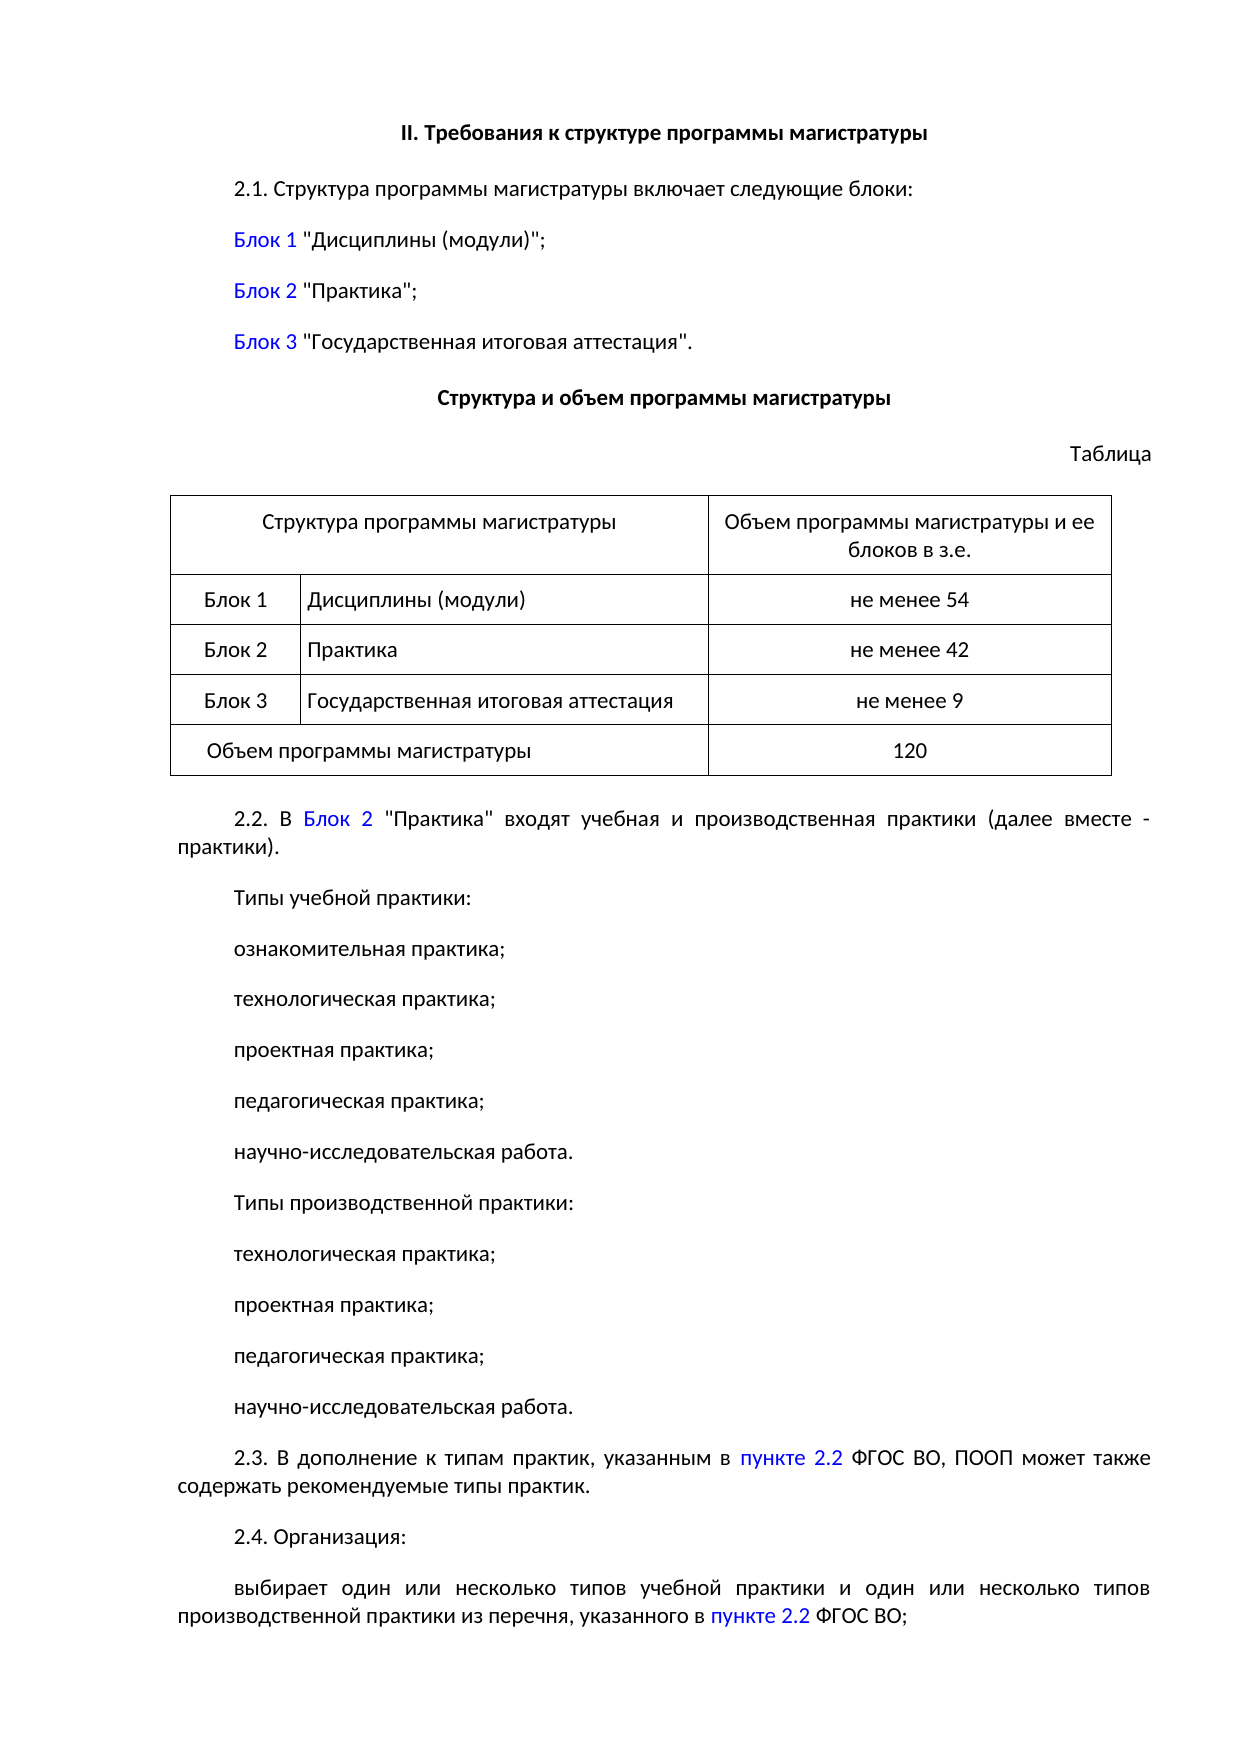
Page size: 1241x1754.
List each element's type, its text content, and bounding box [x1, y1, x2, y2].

text 2.4. Организация: [177, 1522, 1152, 1550]
text проектная практика; [177, 1036, 1152, 1063]
text педагогическая практика; [177, 1086, 1152, 1114]
table_header Структура программы магистратуры [171, 496, 708, 573]
table_cell Практика [301, 625, 708, 674]
table_cell 120 [709, 725, 1111, 775]
text Типы производственной практики: [177, 1188, 1152, 1216]
text 2.2. В Блок 2 "Практика" входят учебная и производственная практики (далее вместе - практики). [177, 804, 1152, 860]
text технологическая практика; [177, 1239, 1152, 1267]
text проектная практика; [177, 1290, 1152, 1318]
table_cell не менее 54 [709, 575, 1111, 624]
text Блок 1 "Дисциплины (модули)"; [177, 225, 1152, 253]
title Структура и объем программы магистратуры [177, 383, 1152, 411]
table_cell Дисциплины (модули) [301, 575, 708, 624]
table_header Объем программы магистратуры и ее блоков в з.е. [709, 496, 1111, 573]
text научно-исследовательская работа. [177, 1137, 1152, 1165]
text 2.1. Структура программы магистратуры включает следующие блоки: [177, 174, 1152, 202]
text ознакомительная практика; [177, 934, 1152, 962]
text научно-исследовательская работа. [177, 1392, 1152, 1420]
table_cell не менее 42 [709, 625, 1111, 674]
table_cell Блок 1 [171, 575, 300, 624]
text выбирает один или несколько типов учебной практики и один или несколько типов производственной практики из перечня, указанного в пункте 2.2 ФГОС ВО; [177, 1573, 1152, 1629]
table_cell Объем программы магистратуры [171, 725, 708, 775]
title II. Требования к структуре программы магистратуры [177, 118, 1152, 146]
text Таблица [177, 439, 1152, 467]
text 2.3. В дополнение к типам практик, указанным в пункте 2.2 ФГОС ВО, ПООП может также содержать рекомендуемые типы практик. [177, 1443, 1152, 1499]
table_cell не менее 9 [709, 675, 1111, 724]
text Типы учебной практики: [177, 883, 1152, 911]
text педагогическая практика; [177, 1341, 1152, 1369]
text Блок 2 "Практика"; [177, 276, 1152, 304]
text Блок 3 "Государственная итоговая аттестация". [177, 327, 1152, 355]
table_cell Блок 2 [171, 625, 300, 674]
text технологическая практика; [177, 984, 1152, 1013]
table_cell Блок 3 [171, 675, 300, 724]
table_cell Государственная итоговая аттестация [301, 675, 708, 724]
